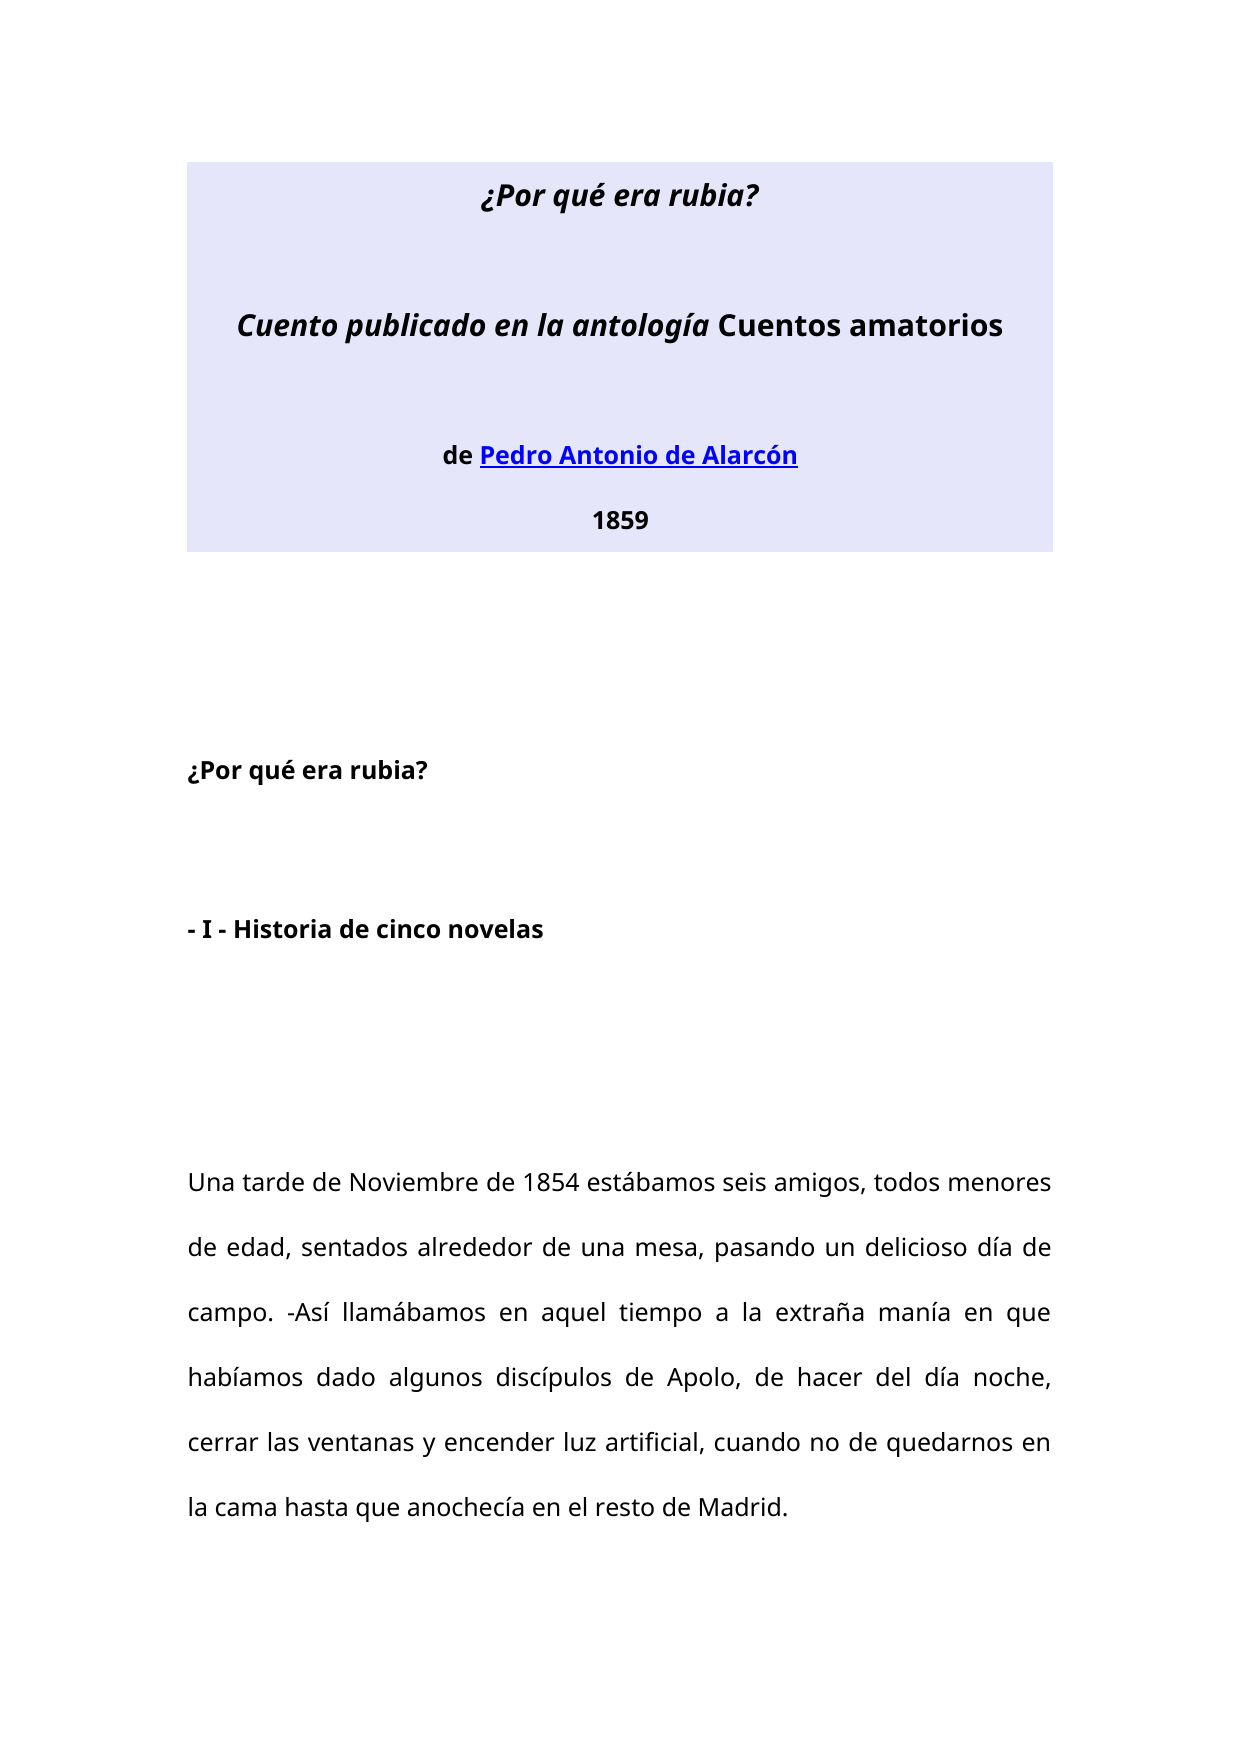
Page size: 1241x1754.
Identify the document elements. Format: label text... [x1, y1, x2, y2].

text ¿Por qué era rubia? Cuento publicado en la antología Cuentos amatorios de Pedro Antonio de Alarcón 1859 [187, 162, 1053, 552]
text Una tarde de Noviembre de 1854 estábamos seis amigos, todos menores de edad, sentados alrededor de una mesa, pasando un delicioso día de campo. -Así llamábamos en aquel tiempo a la extraña manía en que habíamos dado algunos discípulos de Apolo, de hacer del día noche, cerrar las ventanas y encender luz artificial, cuando no de quedarnos en la cama hasta que anochecía en el resto de Madrid. [187, 1084, 1053, 1539]
text ¿Por qué era rubia? [187, 737, 1053, 802]
text - I - Historia de cinco novelas [187, 831, 1053, 961]
